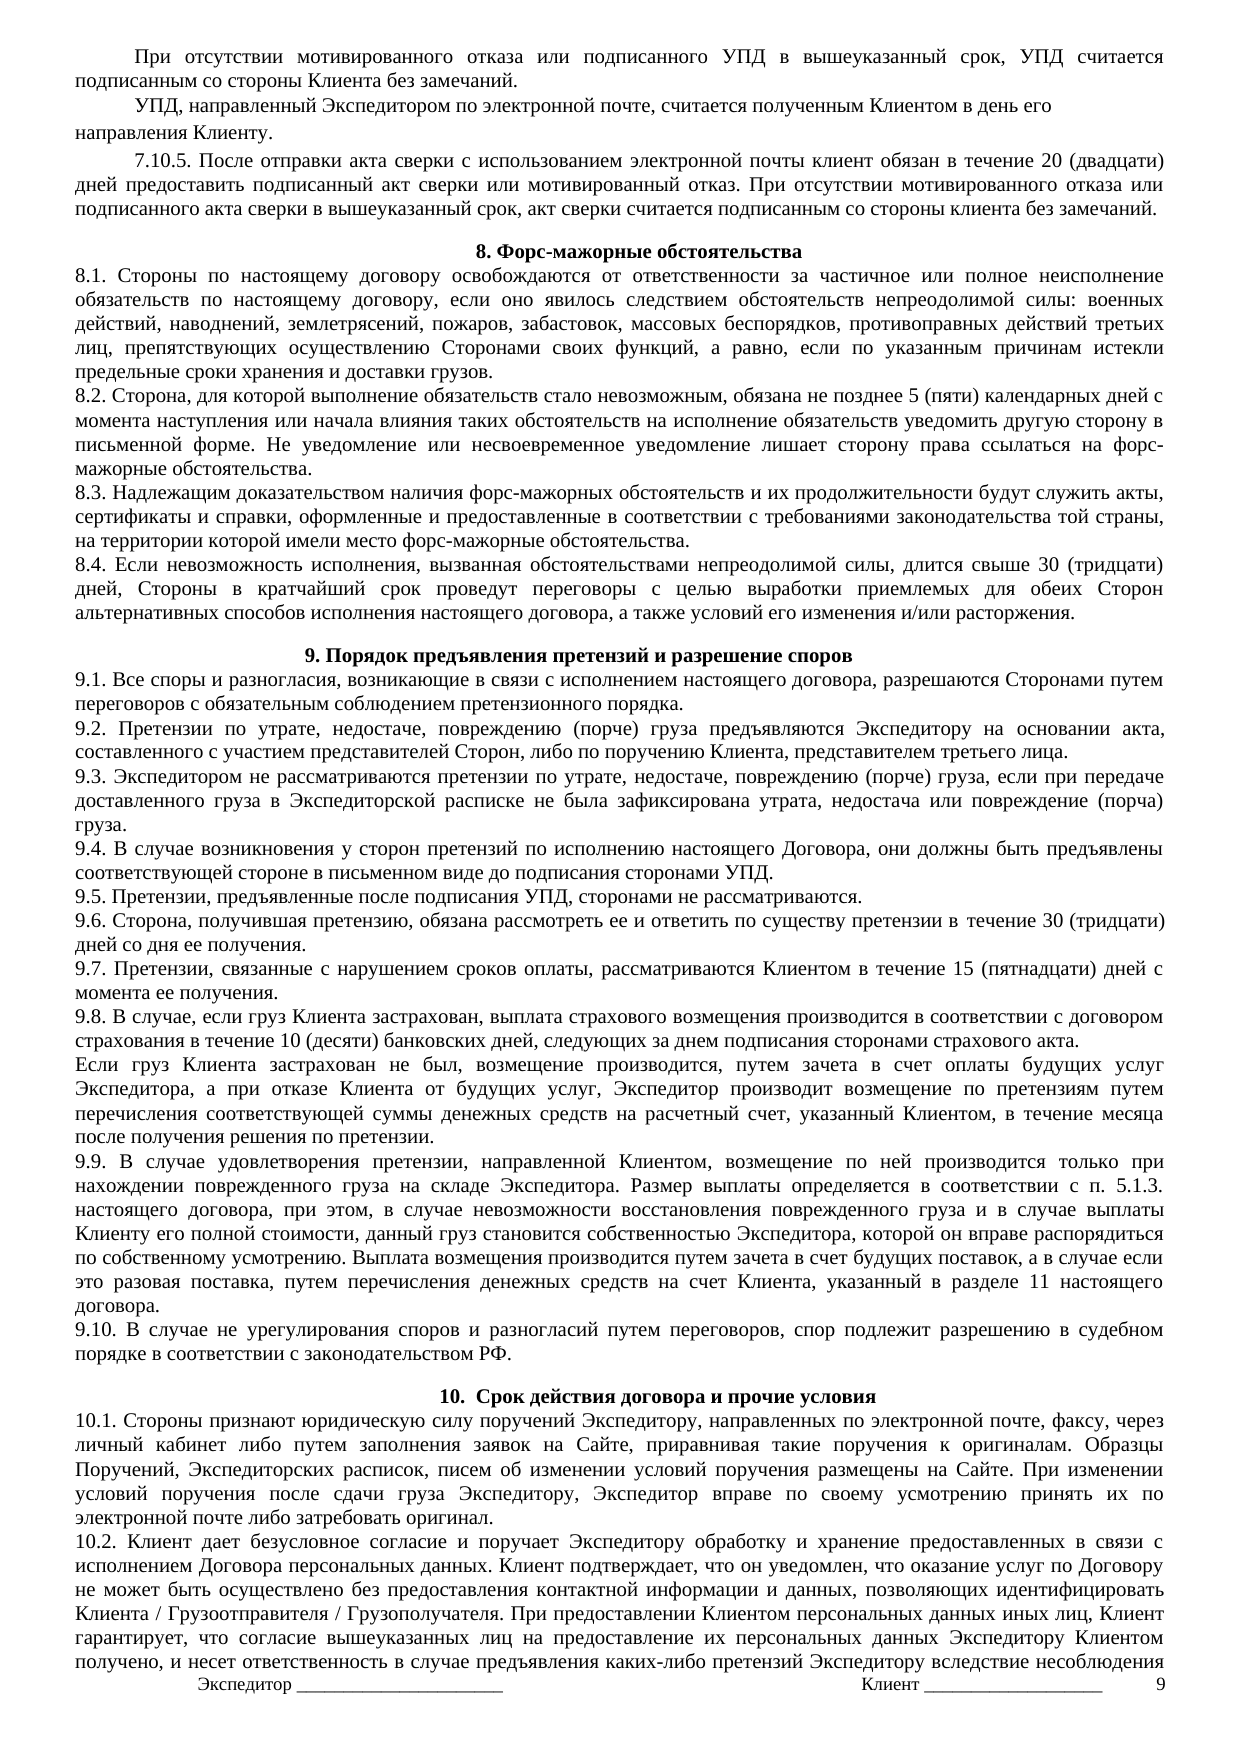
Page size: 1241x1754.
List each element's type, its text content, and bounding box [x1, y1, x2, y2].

text 9.3. Экспедитором не рассматриваются претензии по утрате, недостаче, повреждению (порче) груза, если при передаче доставленного груза в Экспедиторской расписке не была зафиксирована утрата, недостача или повреждение (порча) груза. [75, 763, 1165, 836]
text 10. Срок действия договора и прочие условия [150, 1384, 1165, 1408]
text 10.1. Стороны признают юридическую силу поручений Экспедитору, направленных по электронной почте, факсу, через личный кабинет либо путем заполнения заявок на Сайте, приравнивая такие поручения к оригиналам. Образцы Поручений, Экспедиторских расписок, писем об изменении условий поручения размещены на Сайте. При изменении условий поручения после сдачи груза Экспедитору, Экспедитор вправе по своему усмотрению принять их по электронной почте либо затребовать оригинал. [75, 1408, 1165, 1529]
text 8.2. Сторона, для которой выполнение обязательств стало невозможным, обязана не позднее 5 (пяти) календарных дней с момента наступления или начала влияния таких обстоятельств на исполнение обязательств уведомить другую сторону в письменной форме. Не уведомление или несвоевременное уведомление лишает сторону права ссылаться на форс-мажорные обстоятельства. [75, 383, 1165, 480]
text 9.6. Сторона, получившая претензию, обязана рассмотреть ее и ответить по существу претензии в течение 30 (тридцати) дней со дня ее получения. [75, 908, 1165, 956]
text 9.8. В случае, если груз Клиента застрахован, выплата страхового возмещения производится в соответствии с договором страхования в течение 10 (десяти) банковских дней, следующих за днем подписания сторонами страхового акта. [75, 1004, 1165, 1052]
text 9.7. Претензии, связанные с нарушением сроков оплаты, рассматриваются Клиентом в течение 15 (пятнадцати) дней с момента ее получения. [75, 956, 1165, 1004]
text 9.1. Все споры и разногласия, возникающие в связи с исполнением настоящего договора, разрешаются Сторонами путем переговоров с обязательным соблюдением претензионного порядка. [75, 667, 1165, 715]
text 7.10.5. После отправки акта сверки с использованием электронной почты клиент обязан в течение 20 (двадцати) дней предоставить подписанный акт сверки или мотивированный отказ. При отсутствии мотивированного отказа или подписанного акта сверки в вышеуказанный срок, акт сверки считается подписанным со стороны клиента без замечаний. [75, 148, 1165, 220]
text 8.3. Надлежащим доказательством наличия форс-мажорных обстоятельств и их продолжительности будут служить акты, сертификаты и справки, оформленные и предоставленные в соответствии с требованиями законодательства той страны, на территории которой имели место форс-мажорные обстоятельства. [75, 480, 1165, 552]
text При отсутствии мотивированного отказа или подписанного УПД в вышеуказанный срок, УПД считается подписанным со стороны Клиента без замечаний. [75, 44, 1165, 92]
text Если груз Клиента застрахован не был, возмещение производится, путем зачета в счет оплаты будущих услуг Экспедитора, а при отказе Клиента от будущих услуг, Экспедитор производит возмещение по претензиям путем перечисления соответствующей суммы денежных средств на расчетный счет, указанный Клиентом, в течение месяца после получения решения по претензии. [75, 1052, 1165, 1148]
text 8.4. Если невозможность исполнения, вызванная обстоятельствами непреодолимой силы, длится свыше 30 (тридцати) дней, Стороны в кратчайший срок проведут переговоры с целью выработки приемлемых для обеих Сторон альтернативных способов исполнения настоящего договора, а также условий его изменения и/или расторжения. [75, 552, 1165, 624]
list 9. Порядок предъявления претензий и разрешение споров [304, 643, 1165, 667]
text 9.4. В случае возникновения у сторон претензий по исполнению настоящего Договора, они должны быть предъявлены соответствующей стороне в письменном виде до подписания сторонами УПД. [75, 836, 1165, 884]
text 8. Форс-мажорные обстоятельства [112, 239, 1165, 263]
text 9.9. В случае удовлетворения претензии, направленной Клиентом, возмещение по ней производится только при нахождении поврежденного груза на складе Экспедитора. Размер выплаты определяется в соответствии с п. 5.1.3. настоящего договора, при этом, в случае невозможности восстановления поврежденного груза и в случае выплаты Клиенту его полной стоимости, данный груз становится собственностью Экспедитора, которой он вправе распорядиться по собственному усмотрению. Выплата возмещения производится путем зачета в счет будущих поставок, а в случае если это разовая поставка, путем перечисления денежных средств на счет Клиента, указанный в разделе 11 настоящего договора. [75, 1148, 1165, 1317]
text 9.5. Претензии, предъявленные после подписания УПД, сторонами не рассматриваются. [75, 884, 1165, 908]
text 8.1. Стороны по настоящему договору освобождаются от ответственности за частичное или полное неисполнение обязательств по настоящему договору, если оно явилось следствием обстоятельств непреодолимой силы: военных действий, наводнений, землетрясений, пожаров, забастовок, массовых беспорядков, противоправных действий третьих лиц, препятствующих осуществлению Сторонами своих функций, а равно, если по указанным причинам истекли предельные сроки хранения и доставки грузов. [75, 263, 1165, 383]
text 9.2. Претензии по утрате, недостаче, повреждению (порче) груза предъявляются Экспедитору на основании акта, составленного с участием представителей Сторон, либо по поручению Клиента, представителем третьего лица. [75, 715, 1165, 763]
text УПД, направленный Экспедитором по электронной почте, считается полученным Клиентом в день его направления Клиенту. [75, 92, 1165, 144]
text 9.10. В случае не урегулирования споров и разногласий путем переговоров, спор подлежит разрешению в судебном порядке в соответствии с законодательством РФ. [75, 1317, 1165, 1365]
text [75, 1529, 1165, 1673]
